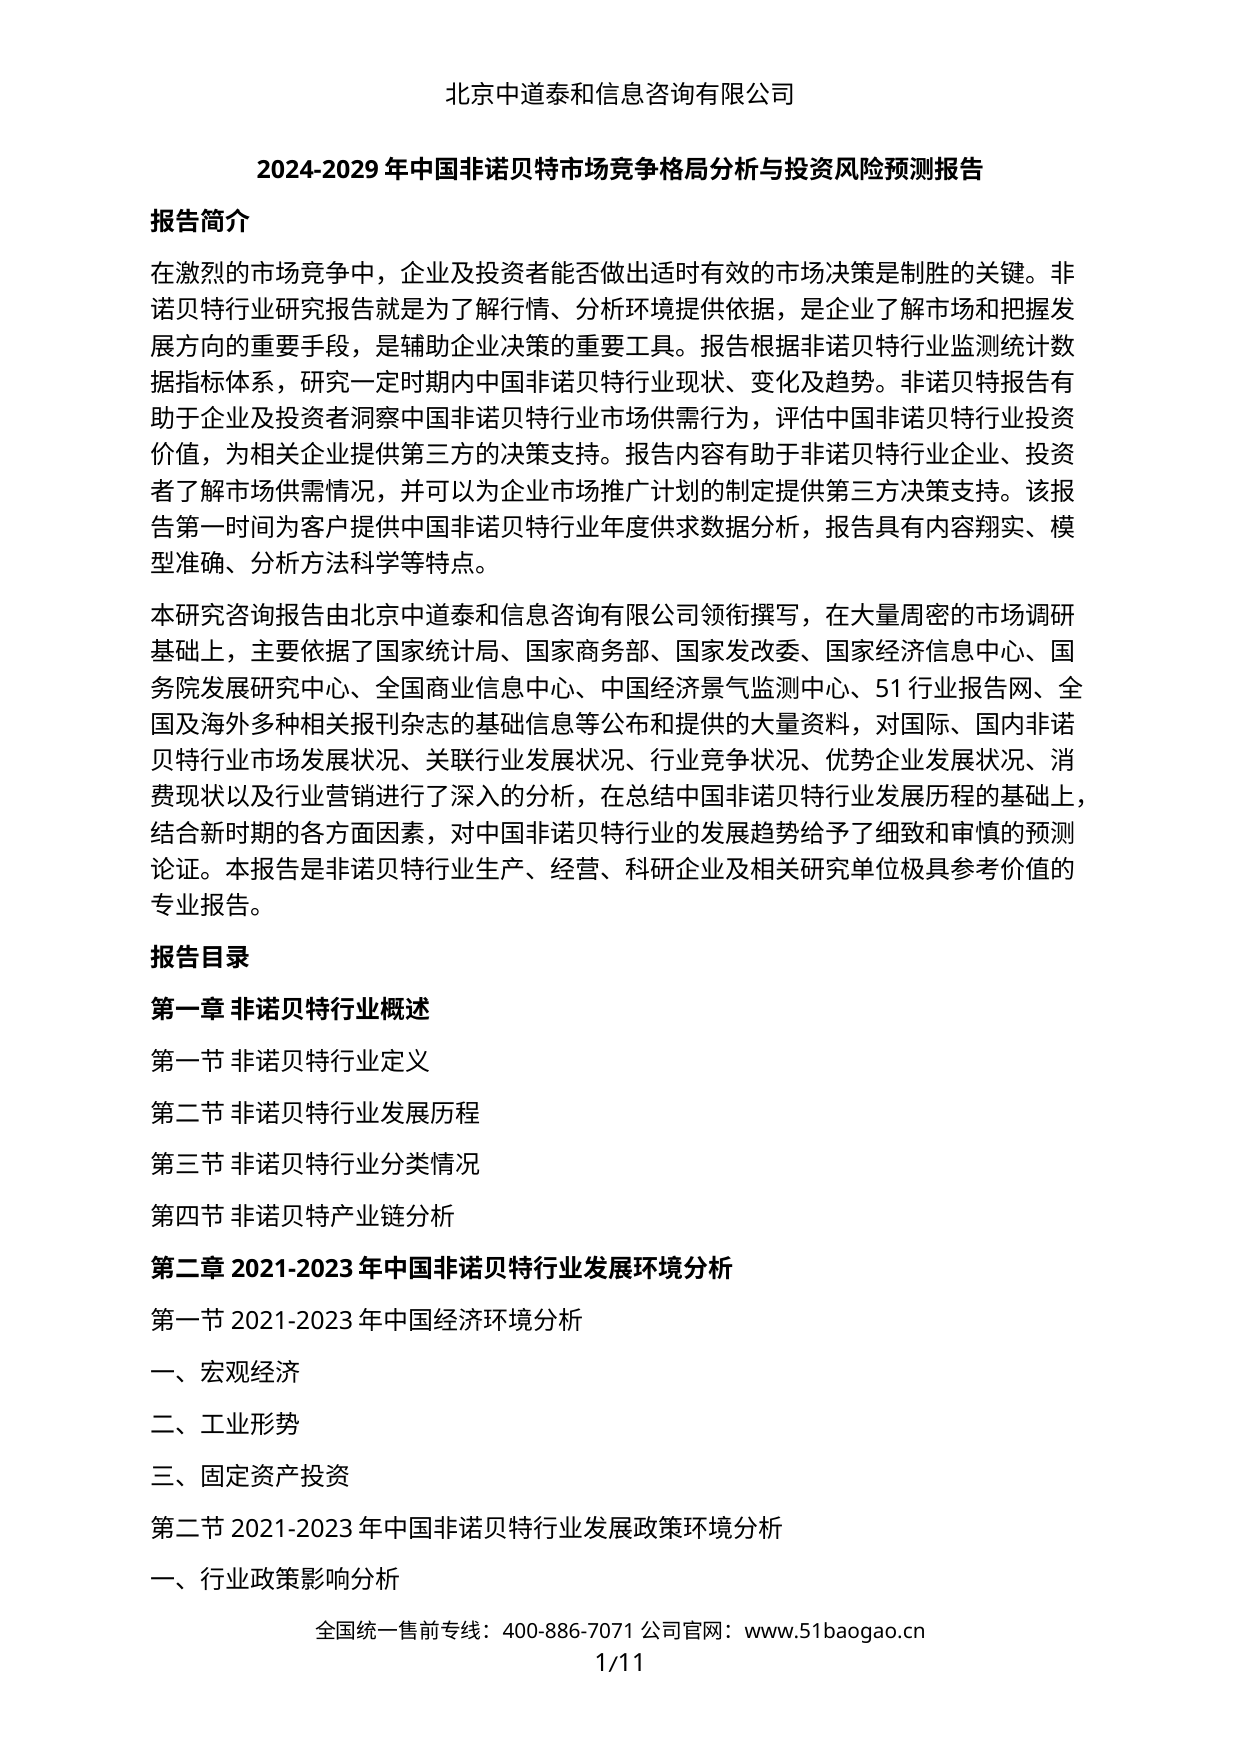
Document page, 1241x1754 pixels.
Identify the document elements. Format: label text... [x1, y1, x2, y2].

text 报告目录 [150, 937, 1090, 974]
text 二、工业形势 [150, 1404, 1090, 1441]
text 第一节 非诺贝特行业定义 [150, 1041, 1090, 1077]
text 第四节 非诺贝特产业链分析 [150, 1197, 1090, 1233]
text 第一章 非诺贝特行业概述 [150, 989, 1090, 1026]
text 本研究咨询报告由北京中道泰和信息咨询有限公司领衔撰写，在大量周密的市场调研基础上，主要依据了国家统计局、国家商务部、国家发改委、国家经济信息中心、国务院发展研究中心、全国商业信息中心、中国经济景气监测中心、51行业报告网、全国及海外多种相关报刊杂志的基础信息等公布和提供的大量资料，对国际、国内非诺贝特行业市场发展状况、关联行业发展状况、行业竞争状况、优势企业发展状况、消费现状以及行业营销进行了深入的分析，在总结中国非诺贝特行业发展历程的基础上，结合新时期的各方面因素，对中国非诺贝特行业的发展趋势给予了细致和审慎的预测论证。本报告是非诺贝特行业生产、经营、科研企业及相关研究单位极具参考价值的专业报告。 [150, 596, 1090, 922]
text 报告简介 [150, 202, 1090, 238]
text 一、行业政策影响分析 [150, 1560, 1090, 1596]
text 在激烈的市场竞争中，企业及投资者能否做出适时有效的市场决策是制胜的关键。非诺贝特行业研究报告就是为了解行情、分析环境提供依据，是企业了解市场和把握发展方向的重要手段，是辅助企业决策的重要工具。报告根据非诺贝特行业监测统计数据指标体系，研究一定时期内中国非诺贝特行业现状、变化及趋势。非诺贝特报告有助于企业及投资者洞察中国非诺贝特行业市场供需行为，评估中国非诺贝特行业投资价值，为相关企业提供第三方的决策支持。报告内容有助于非诺贝特行业企业、投资者了解市场供需情况，并可以为企业市场推广计划的制定提供第三方决策支持。该报告第一时间为客户提供中国非诺贝特行业年度供求数据分析，报告具有内容翔实、模型准确、分析方法科学等特点。 [150, 254, 1090, 580]
text 第二节 非诺贝特行业发展历程 [150, 1093, 1090, 1129]
text 第三节 非诺贝特行业分类情况 [150, 1145, 1090, 1181]
text 第一节 2021-2023年中国经济环境分析 [150, 1301, 1090, 1337]
text 第二章 2021-2023年中国非诺贝特行业发展环境分析 [150, 1249, 1090, 1285]
text 一、宏观经济 [150, 1352, 1090, 1389]
text 2024-2029年中国非诺贝特市场竞争格局分析与投资风险预测报告 [150, 150, 1090, 186]
text 三、固定资产投资 [150, 1456, 1090, 1492]
text 第二节 2021-2023年中国非诺贝特行业发展政策环境分析 [150, 1508, 1090, 1544]
